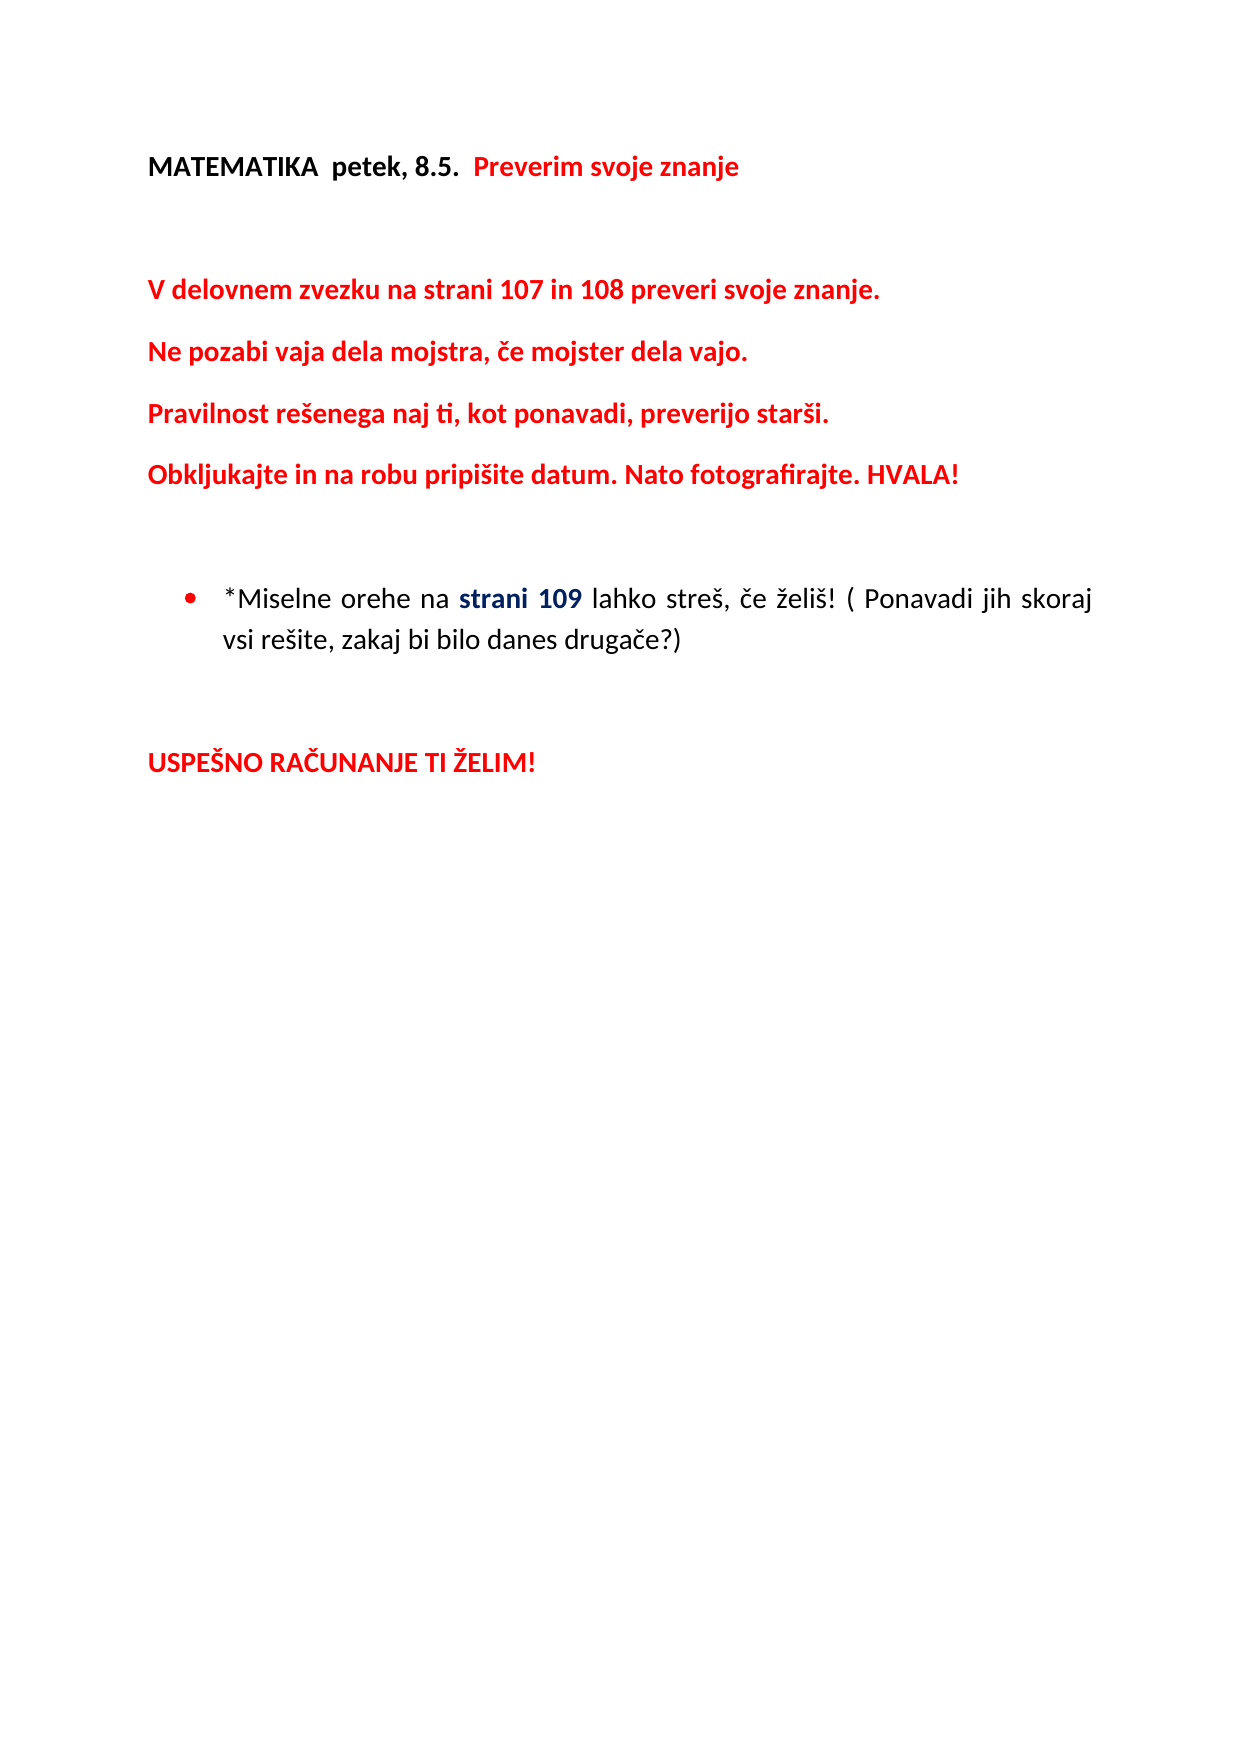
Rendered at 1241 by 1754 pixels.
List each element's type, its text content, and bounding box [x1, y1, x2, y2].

text MATEMATIKA petek, 8.5. Preverim svoje znanje [148, 148, 1093, 183]
text V delovnem zvezku na strani 107 in 108 preveri svoje znanje. [148, 271, 1093, 307]
list *Miselne orehe na strani 109 lahko streš, če želiš! ( Ponavadi jih skoraj vsi rešite, zakaj bi bilo danes drugače?) [185, 580, 1093, 657]
text Pravilnost rešenega naj ti, kot ponavadi, preverijo starši. [148, 395, 1093, 430]
text Ne pozabi vaja dela mojstra, če mojster dela vajo. [148, 333, 1093, 368]
text USPEŠNO RAČUNANJE TI ŽELIM! [148, 744, 1093, 780]
text Obkljukajte in na robu pripišite datum. Nato fotografirajte. HVALA! [148, 456, 1093, 492]
